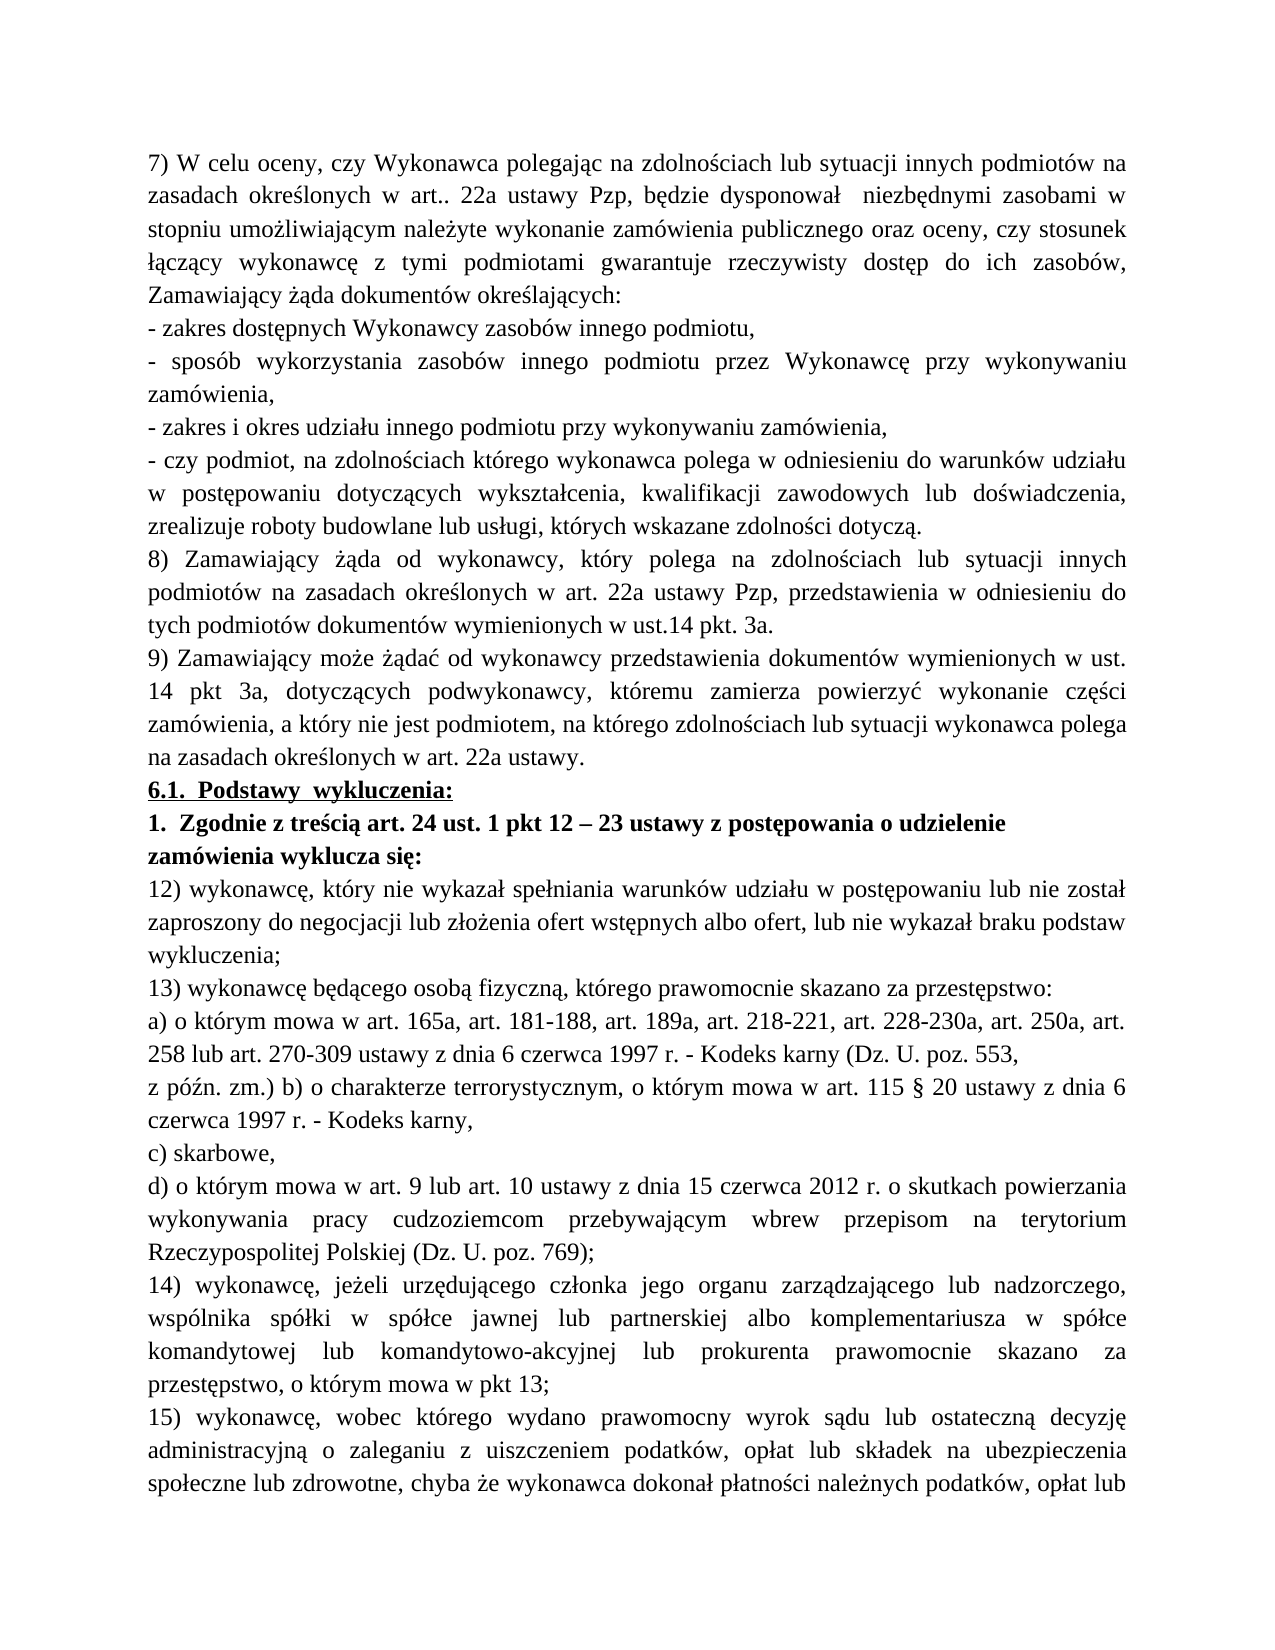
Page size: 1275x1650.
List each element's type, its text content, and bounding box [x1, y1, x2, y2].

text 8) Zamawiający żąda od wykonawcy, który polega na zdolnościach lub sytuacji innych podmiotów na zasadach określonych w art. 22a ustawy Pzp, przedstawienia w odniesieniu do tych podmiotów dokumentów wymienionych w ust.14 pkt. 3a. [148, 544, 1127, 639]
text - sposób wykorzystania zasobów innego podmiotu przez Wykonawcę przy wykonywaniu zamówienia, [148, 346, 1127, 407]
text 1. Zgodnie z treścią art. 24 ust. 1 pkt 12 – 23 ustawy z postępowania o udzielenie zamówienia wyklucza się: [148, 808, 1127, 870]
text 7) W celu oceny, czy Wykonawca polegając na zdolnościach lub sytuacji innych podmiotów na zasadach określonych w art.. 22a ustawy Pzp, będzie dysponował niezbędnymi zasobami w stopniu umożliwiającym należyte wykonanie zamówienia publicznego oraz oceny, czy stosunek łączący wykonawcę z tymi podmiotami gwarantuje rzeczywisty dostęp do ich zasobów, Zamawiający żąda dokumentów określających: [148, 148, 1127, 308]
text 13) wykonawcę będącego osobą fizyczną, którego prawomocnie skazano za przestępstwo: [148, 973, 1127, 1002]
text 12) wykonawcę, który nie wykazał spełniania warunków udziału w postępowaniu lub nie został zaproszony do negocjacji lub złożenia ofert wstępnych albo ofert, lub nie wykazał braku podstaw wykluczenia; [148, 874, 1127, 969]
text a) o którym mowa w art. 165a, art. 181-188, art. 189a, art. 218-221, art. 228-230a, art. 250a, art. 258 lub art. 270-309 ustawy z dnia 6 czerwca 1997 r. - Kodeks karny (Dz. U. poz. 553, z późn. zm.) b) o charakterze terrorystycznym, o którym mowa w art. 115 § 20 ustawy z dnia 6 czerwca 1997 r. - Kodeks karny, [148, 1006, 1127, 1134]
text - zakres dostępnych Wykonawcy zasobów innego podmiotu, [148, 313, 1127, 341]
text c) skarbowe, [148, 1138, 1127, 1167]
text 6.1. Podstawy wykluczenia: [148, 775, 1127, 804]
text - czy podmiot, na zdolnościach którego wykonawca polega w odniesieniu do warunków udziału w postępowaniu dotyczących wykształcenia, kwalifikacji zawodowych lub doświadczenia, zrealizuje roboty budowlane lub usługi, których wskazane zdolności dotyczą. [148, 445, 1127, 539]
text - zakres i okres udziału innego podmiotu przy wykonywaniu zamówienia, [148, 412, 1127, 441]
text 14) wykonawcę, jeżeli urzędującego członka jego organu zarządzającego lub nadzorczego, wspólnika spółki w spółce jawnej lub partnerskiej albo komplementariusza w spółce komandytowej lub komandytowo-akcyjnej lub prokurenta prawomocnie skazano za przestępstwo, o którym mowa w pkt 13; [148, 1270, 1127, 1398]
text 9) Zamawiający może żądać od wykonawcy przedstawienia dokumentów wymienionych w ust. 14 pkt 3a, dotyczących podwykonawcy, któremu zamierza powierzyć wykonanie części zamówienia, a który nie jest podmiotem, na którego zdolnościach lub sytuacji wykonawca polega na zasadach określonych w art. 22a ustawy. [148, 643, 1127, 771]
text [148, 1402, 1127, 1497]
text d) o którym mowa w art. 9 lub art. 10 ustawy z dnia 15 czerwca 2012 r. o skutkach powierzania wykonywania pracy cudzoziemcom przebywającym wbrew przepisom na terytorium Rzeczypospolitej Polskiej (Dz. U. poz. 769); [148, 1171, 1127, 1266]
